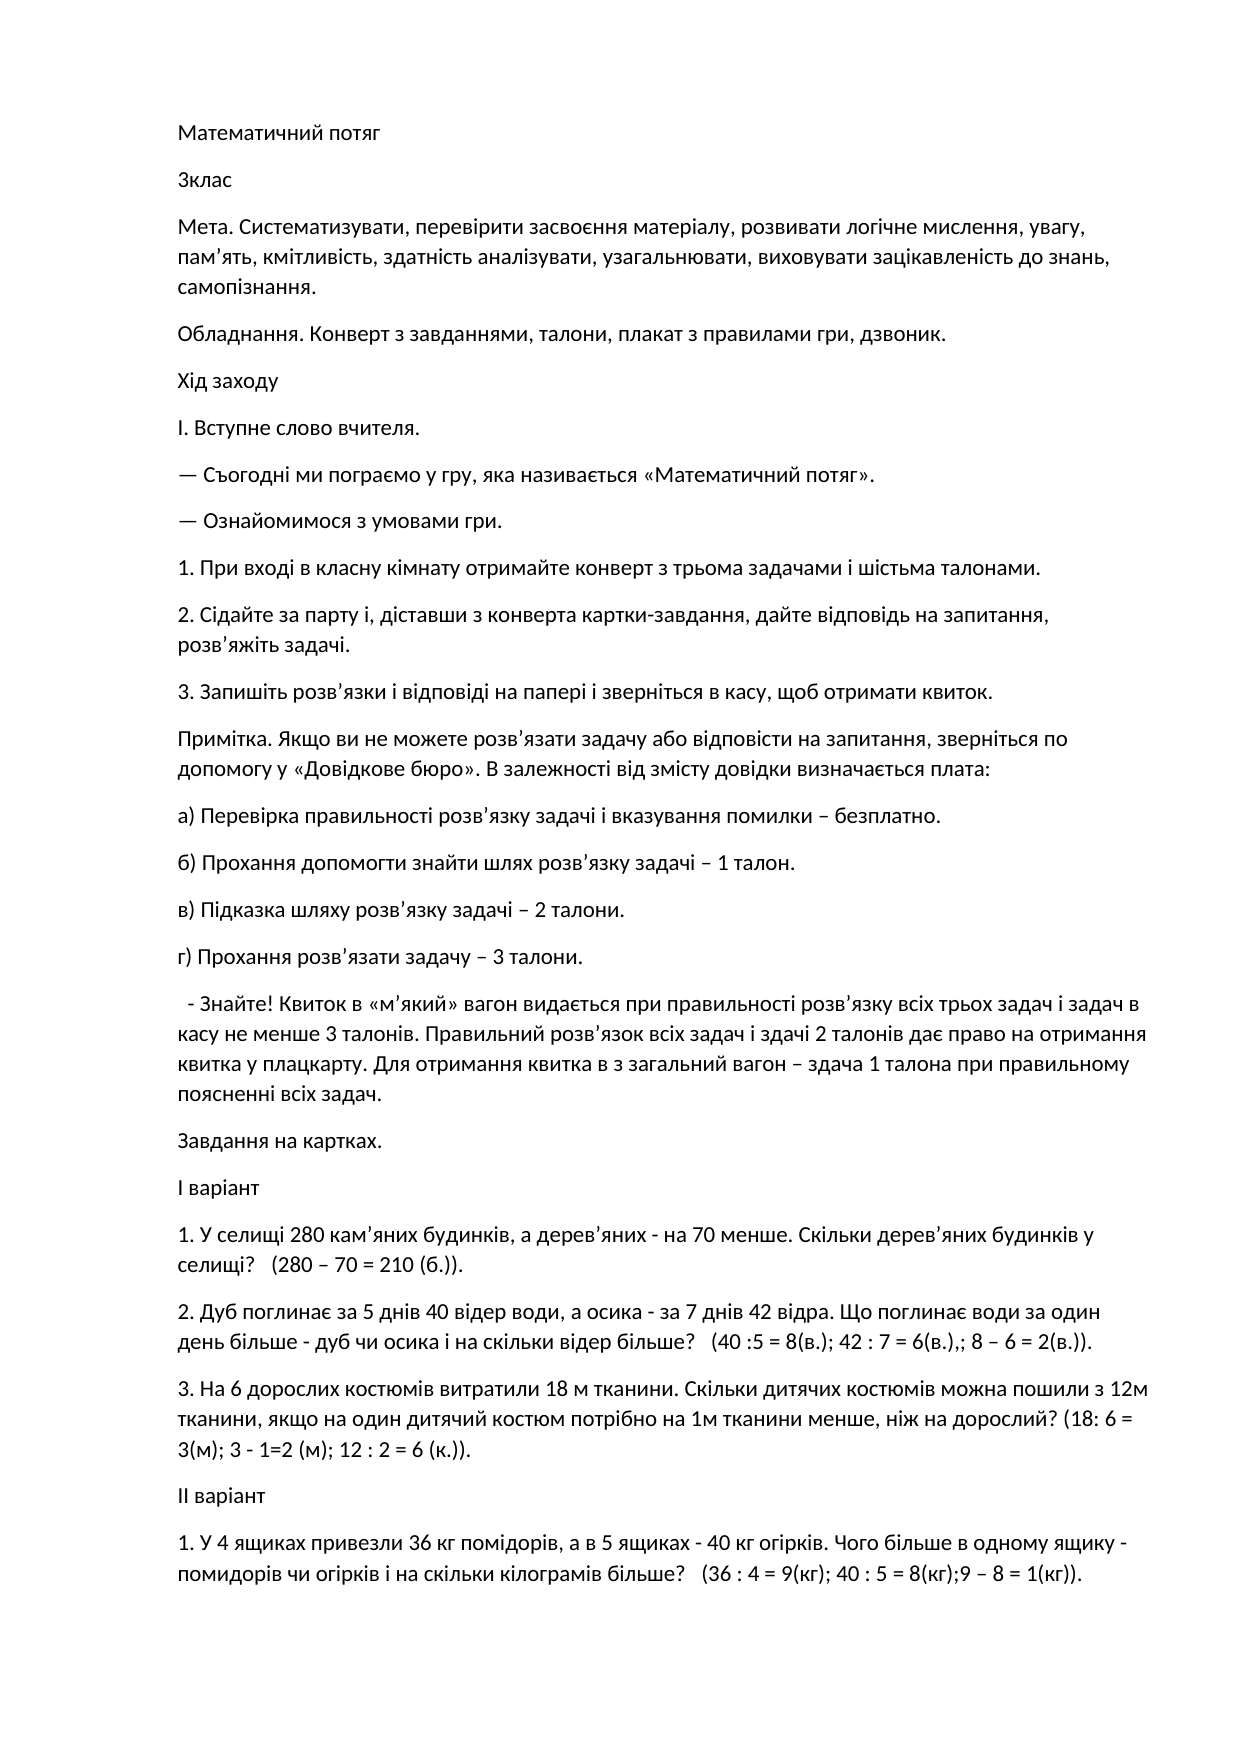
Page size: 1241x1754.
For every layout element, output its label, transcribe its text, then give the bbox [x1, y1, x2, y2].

text 2. Сідайте за парту i, дiставши з конверта картки-завдання, дайте вiдповiдь на запитання, розв’яжiть задачi. [177, 600, 1152, 659]
text — Съогоднi ми пограємо у гру, яка називається «Математичний потяг». [177, 460, 1152, 488]
text Математичний потяг [177, 118, 1152, 146]
text а) Перевірка правильності розв’язку задачі і вказування помилки – безплатно. [177, 801, 1152, 829]
text 1. У селищi 280 кам’яних будинкiв, а дерев’яних - на 70 менше. Скiльки дерев’яних будинкiв у селищі? (280 – 70 = 210 (б.)). [177, 1220, 1152, 1278]
text 3. На 6 дорослих костюмiв витратили 18 м тканини. Скiльки дитячих костюмiв можна пошили з 12м тканини, якщо на один дитячий костюм потрiбно на 1м тканини менше, ніж на дорослий? (18: 6 = 3(м); 3 - 1=2 (м); 12 : 2 = 6 (к.)). [177, 1374, 1152, 1463]
text - Знайте! Квиток в «м’який» вагон видається при правильності розв’язку всіх трьох задач і задач в касу не менше 3 талонів. Правильний розв’язок всіх задач і здачі 2 талонів дає право на отримання квитка у плацкарту. Для отримання квитка в з загальний вагон – здача 1 талона при правильному поясненні всіх задач. [177, 989, 1152, 1108]
text 1. У 4 ящиках привезли 36 кг помідорiв, а в 5 ящиках - 40 кг огiркiв. Чого бiльше в одному ящику - помидорiв чи огіркiв i на скiльки кiлограмів більше? (36 : 4 = 9(кг); 40 : 5 = 8(кг);9 – 8 = 1(кг)). [177, 1528, 1152, 1587]
text в) Підказка шляху розв’язку задачі – 2 талони. [177, 895, 1152, 923]
text 1. При входi в класну кiмнату отримайте конверт з трьома задачами i шiстьма талонами. [177, 553, 1152, 582]
text г) Прохання розв’язати задачу – 3 талони. [177, 942, 1152, 970]
text 3клас [177, 165, 1152, 193]
text 3. Запишiть розв’язки і відповiдi на паперi і звернiться в касу, щоб отримати квиток. [177, 677, 1152, 706]
text Мета. Систематизувати, перевірити засвоєння матеріалу, розвивати логічне мислення, увагу, пам’ять, кмітливість, здатність аналізувати, узагальнювати, виховувати зацікавленість до знань, самопізнання. [177, 212, 1152, 300]
text б) Прохання допомогти знайти шлях розв’язку задачі – 1 талон. [177, 848, 1152, 876]
text Завдання на картках. [177, 1126, 1152, 1154]
text Хід заходу [177, 366, 1152, 394]
text І. Вступне слово вчителя. [177, 413, 1152, 441]
text 2. Дуб поглинає за 5 днiв 40 відер води, а осика - за 7 днiв 42 вiдра. Що поглинає води за один день бiльше - дуб чи осика і на скiльки відер бiльше? (40 :5 = 8(в.); 42 : 7 = 6(в.),; 8 – 6 = 2(в.)). [177, 1297, 1152, 1356]
text Обладнання. Конверт з завданнями, талони, плакат з правилами гри, дзвоник. [177, 319, 1152, 347]
text Примітка. Якщо ви не можете розв’язати задачу або відповісти на запитання, зверніться по допомогу у «Довідкове бюро». В залежності від змісту довідки визначається плата: [177, 724, 1152, 783]
text ІІ варіант [177, 1482, 1152, 1510]
text І варіант [177, 1173, 1152, 1201]
text — Ознайомимося з умовами гри. [177, 507, 1152, 535]
